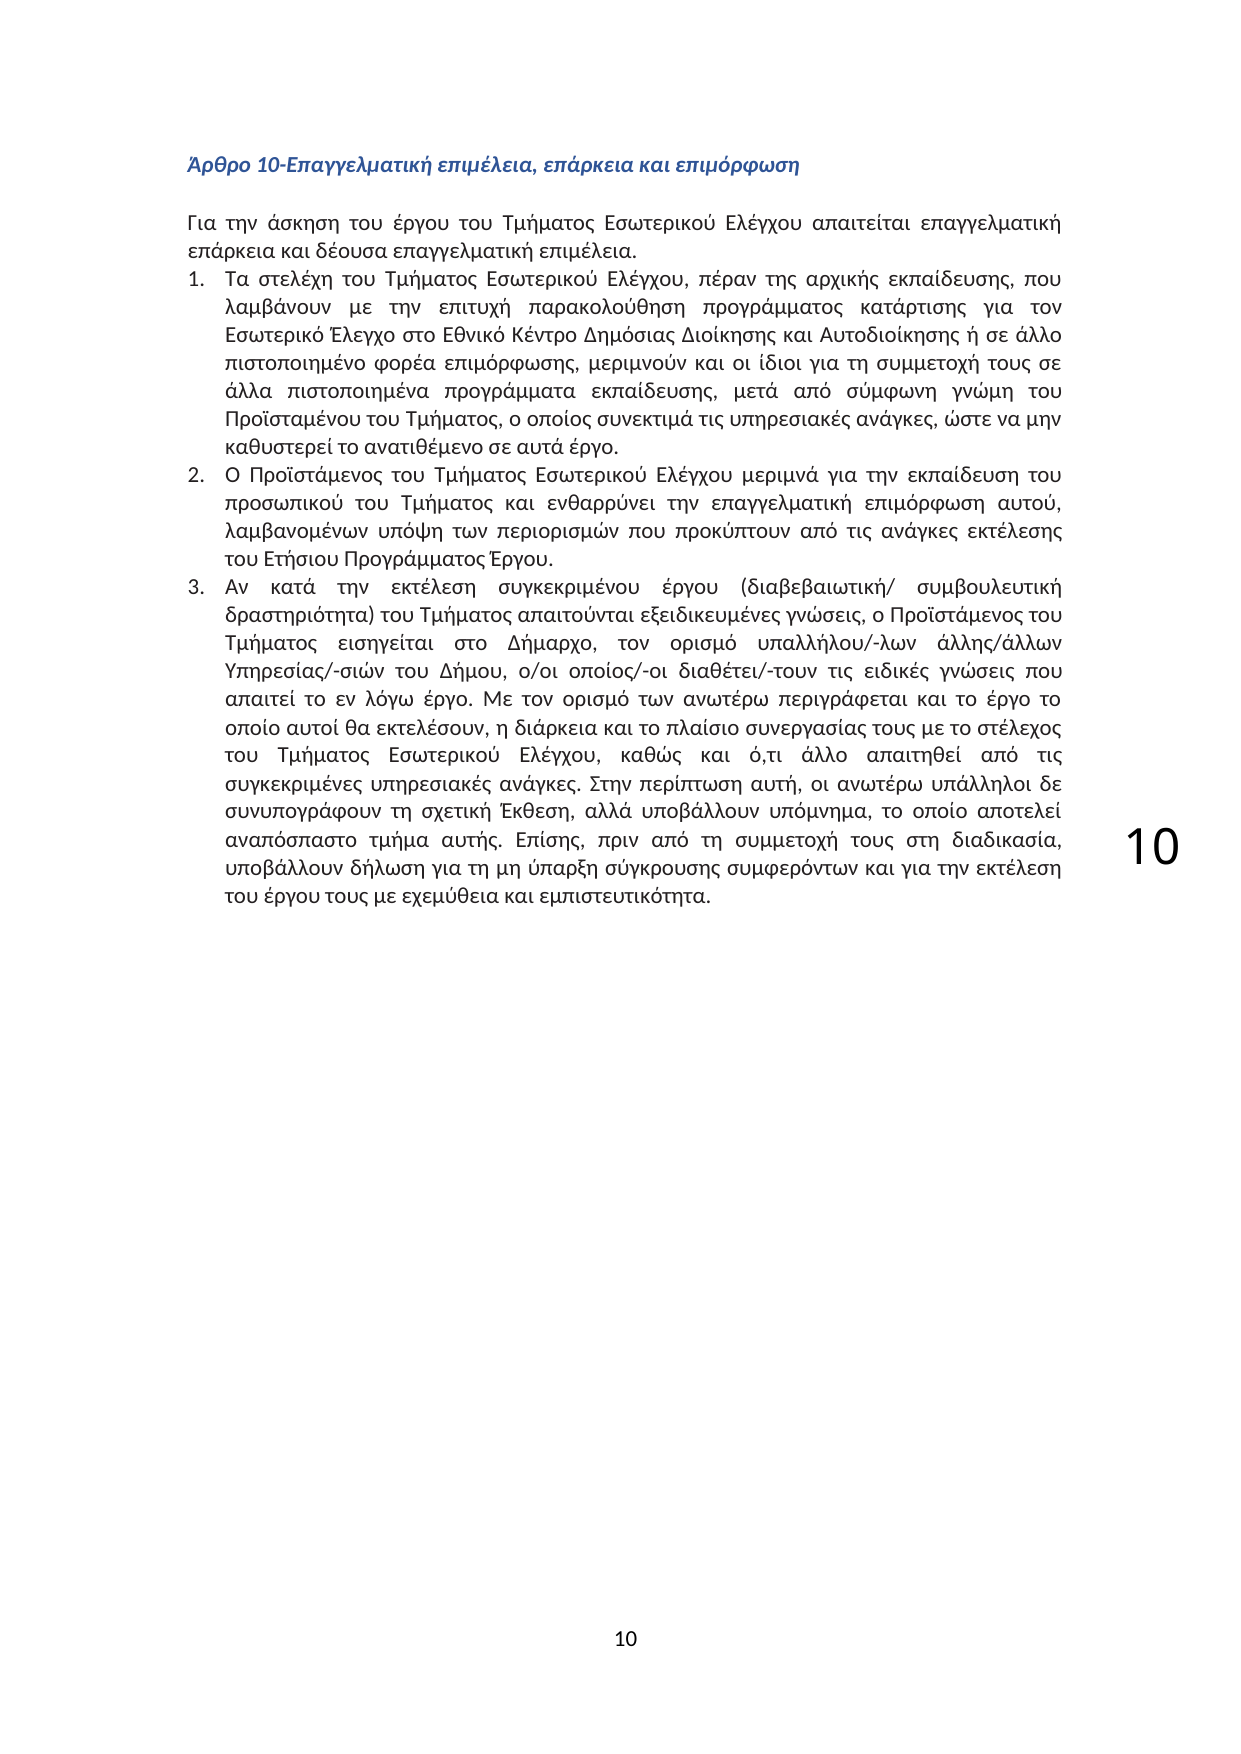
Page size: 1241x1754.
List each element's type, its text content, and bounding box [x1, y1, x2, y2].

list Ο Προϊστάμενος του Τμήματος Εσωτερικού Ελέγχου μεριμνά για την εκπαίδευση του προσωπικού του Τμήματος και ενθαρρύνει την επαγγελματική επιμόρφωση αυτού, λαμβανομένων υπόψη των περιορισμών που προκύπτουν από τις ανάγκες εκτέλεσης του Ετήσιου Προγράμματος Έργου. [187, 460, 1063, 572]
list Τα στελέχη του Τμήματος Εσωτερικού Ελέγχου, πέραν της αρχικής εκπαίδευσης, που λαμβάνουν με την επιτυχή παρακολούθηση προγράμματος κατάρτισης για τον Εσωτερικό Έλεγχο στο Εθνικό Κέντρο Δημόσιας Διοίκησης και Αυτοδιοίκησης ή σε άλλο πιστοποιημένο φορέα επιμόρφωσης, μεριμνούν και οι ίδιοι για τη συμμετοχή τους σε άλλα πιστοποιημένα προγράμματα εκπαίδευσης, μετά από σύμφωνη γνώμη του Προϊσταμένου του Τμήματος, ο οποίος συνεκτιμά τις υπηρεσιακές ανάγκες, ώστε να μην καθυστερεί το ανατιθέμενο σε αυτά έργο. [187, 264, 1063, 460]
text Για την άσκηση του έργου του Τμήματος Εσωτερικού Ελέγχου απαιτείται επαγγελματική επάρκεια και δέουσα επαγγελματική επιμέλεια. [187, 208, 1063, 264]
subtitle Άρθρο 10-Επαγγελματική επιμέλεια, επάρκεια και επιμόρφωση [187, 150, 1063, 178]
list Αν κατά την εκτέλεση συγκεκριμένου έργου (διαβεβαιωτική/ συμβουλευτική δραστηριότητα) του Τμήματος απαιτούνται εξειδικευμένες γνώσεις, ο Προϊστάμενος του Τμήματος εισηγείται στο Δήμαρχο, τον ορισμό υπαλλήλου/-λων άλλης/άλλων Υπηρεσίας/-σιών του Δήμου, ο/οι οποίος/-οι διαθέτει/-τουν τις ειδικές γνώσεις που απαιτεί το εν λόγω έργο. Με τον ορισμό των ανωτέρω περιγράφεται και το έργο το οποίο αυτοί θα εκτελέσουν, η διάρκεια και το πλαίσιο συνεργασίας τους με το στέλεχος του Τμήματος Εσωτερικού Ελέγχου, καθώς και ό,τι άλλο απαιτηθεί από τις συγκεκριμένες υπηρεσιακές ανάγκες. Στην περίπτωση αυτή, οι ανωτέρω υπάλληλοι δε συνυπογράφουν τη σχετική Έκθεση, αλλά υποβάλλουν υπόμνημα, το οποίο αποτελεί αναπόσπαστο τμήμα αυτής. Επίσης, πριν από τη συμμετοχή τους στη διαδικασία, υποβάλλουν δήλωση για τη μη ύπαρξη σύγκρουσης συμφερόντων και για την εκτέλεση του έργου τους με εχεμύθεια και εμπιστευτικότητα. [187, 572, 1063, 909]
